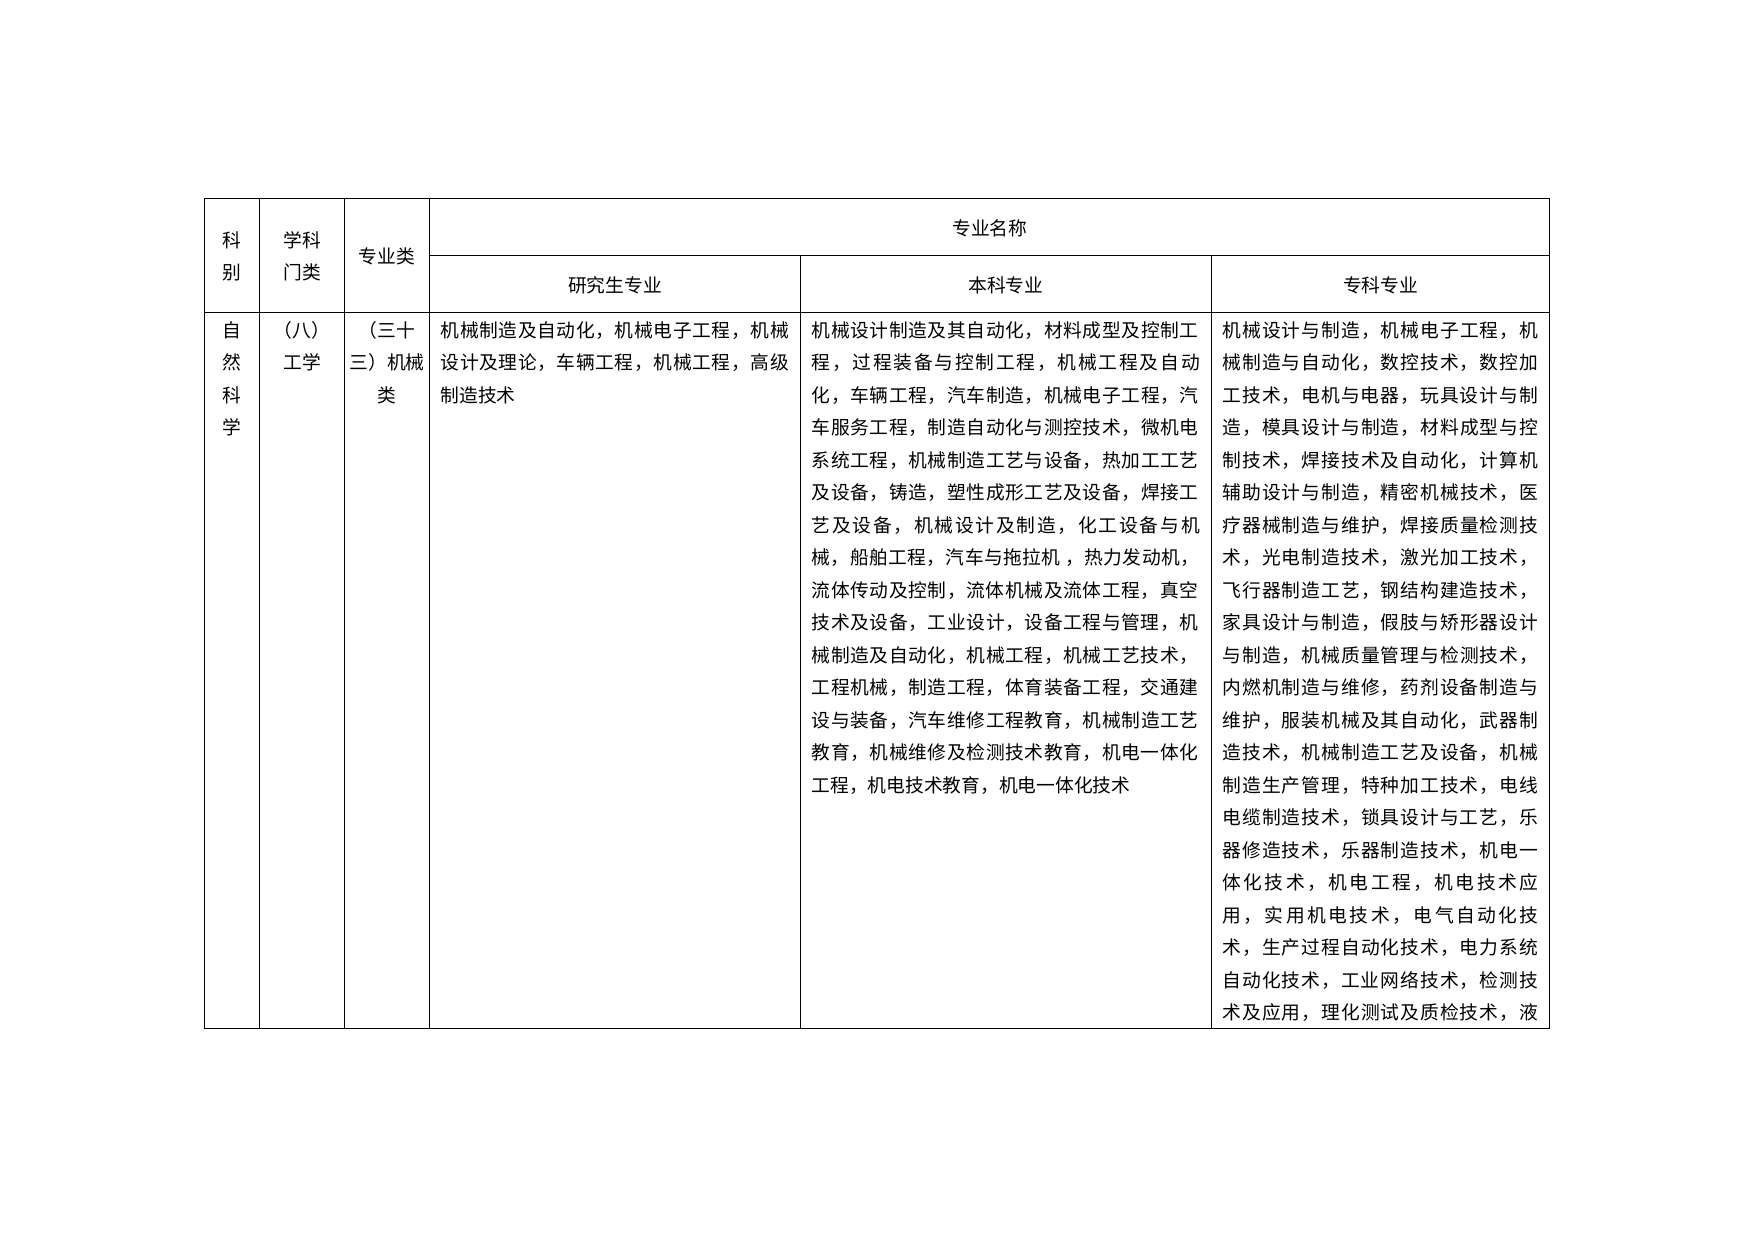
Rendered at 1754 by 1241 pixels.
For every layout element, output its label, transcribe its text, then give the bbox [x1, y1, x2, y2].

table_cell 本科专业 [801, 256, 1211, 312]
table_header 科别 [205, 199, 259, 312]
table_header 专业类 [345, 199, 429, 312]
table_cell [1212, 313, 1549, 1028]
table_cell （三十三）机械类 [345, 313, 429, 1028]
table_cell 自然科学 [205, 313, 259, 1028]
table_header 学科 门类 [260, 199, 344, 312]
table_cell （八） 工学 [260, 313, 344, 1028]
table_cell 专科专业 [1212, 256, 1549, 312]
table_header 专业名称 [430, 199, 1549, 255]
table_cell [801, 313, 1211, 1028]
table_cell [430, 313, 800, 1028]
table_cell 研究生专业 [430, 256, 800, 312]
